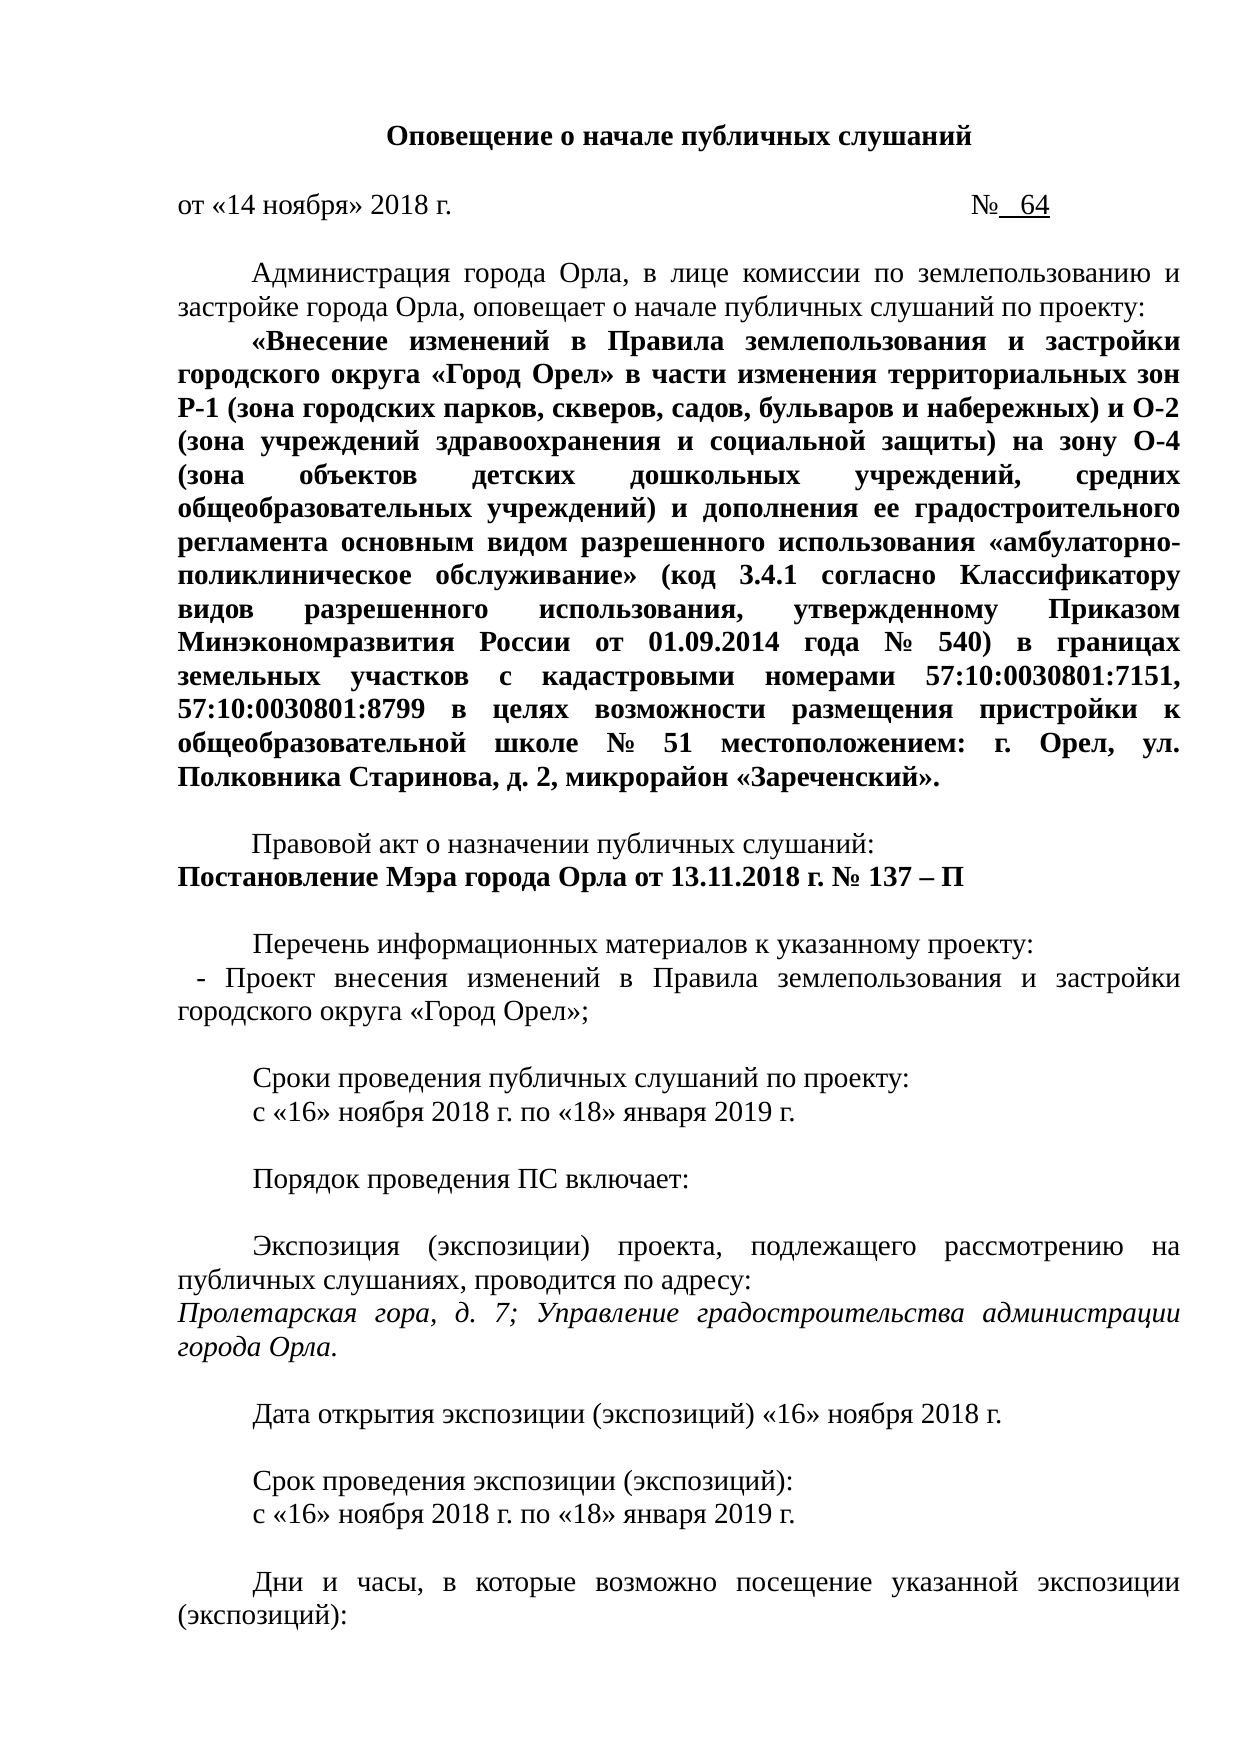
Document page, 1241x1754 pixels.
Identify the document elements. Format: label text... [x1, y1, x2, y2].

text Дата открытия экспозиции (экспозиций) «16» ноября 2018 г. [177, 1396, 1181, 1429]
text Порядок проведения ПС включает: [177, 1161, 1181, 1195]
text Экспозиция (экспозиции) проекта, подлежащего рассмотрению на публичных слушаниях, проводится по адресу: [177, 1228, 1181, 1295]
text Срок проведения экспозиции (экспозиций): [177, 1463, 1181, 1497]
text - Проект внесения изменений в Правила землепользования и застройки городского округа «Город Орел»; [177, 960, 1181, 1027]
text Оповещение о начале публичных слушаний [177, 118, 1181, 152]
text Дни и часы, в которые возможно посещение указанной экспозиции (экспозиций): [177, 1564, 1181, 1631]
text с «16» ноября 2018 г. по «18» января 2019 г. [177, 1094, 1181, 1128]
text Постановление Мэра города Орла от 13.11.2018 г. № 137 – П [177, 859, 1181, 893]
text от «14 ноября» 2018 г. № 64 [177, 187, 1181, 220]
text Перечень информационных материалов к указанному проекту: [177, 926, 1181, 960]
text Правовой акт о назначении публичных слушаний: [177, 826, 1181, 859]
text с «16» ноября 2018 г. по «18» января 2019 г. [177, 1497, 1181, 1530]
text Пролетарская гора, д. 7; Управление градостроительства администрации города Орла. [177, 1295, 1181, 1362]
text Администрация города Орла, в лице комиссии по землепользованию и застройке города Орла, оповещает о начале публичных слушаний по проекту: [177, 256, 1181, 323]
text «Внесение изменений в Правила землепользования и застройки городского округа «Город Орел» в части изменения территориальных зон Р-1 (зона городских парков, скверов, садов, бульваров и набережных) и О-2 (зона учреждений здравоохранения и социальной защиты) на зону О-4 (зона объектов детских дошкольных учреждений, средних общеобразовательных учреждений) и дополнения ее градостроительного регламента основным видом разрешенного использования «амбулаторно-поликлиническое обслуживание» (код 3.4.1 согласно Классификатору видов разрешенного использования, утвержденному Приказом Минэкономразвития России от 01.09.2014 года № 540) в границах земельных участков с кадастровыми номерами 57:10:0030801:7151, 57:10:0030801:8799 в целях возможности размещения пристройки к общеобразовательной школе № 51 местоположением: г. Орел, ул. Полковника Старинова, д. 2, микрорайон «Зареченский». [177, 323, 1181, 792]
text Сроки проведения публичных слушаний по проекту: [177, 1061, 1181, 1094]
